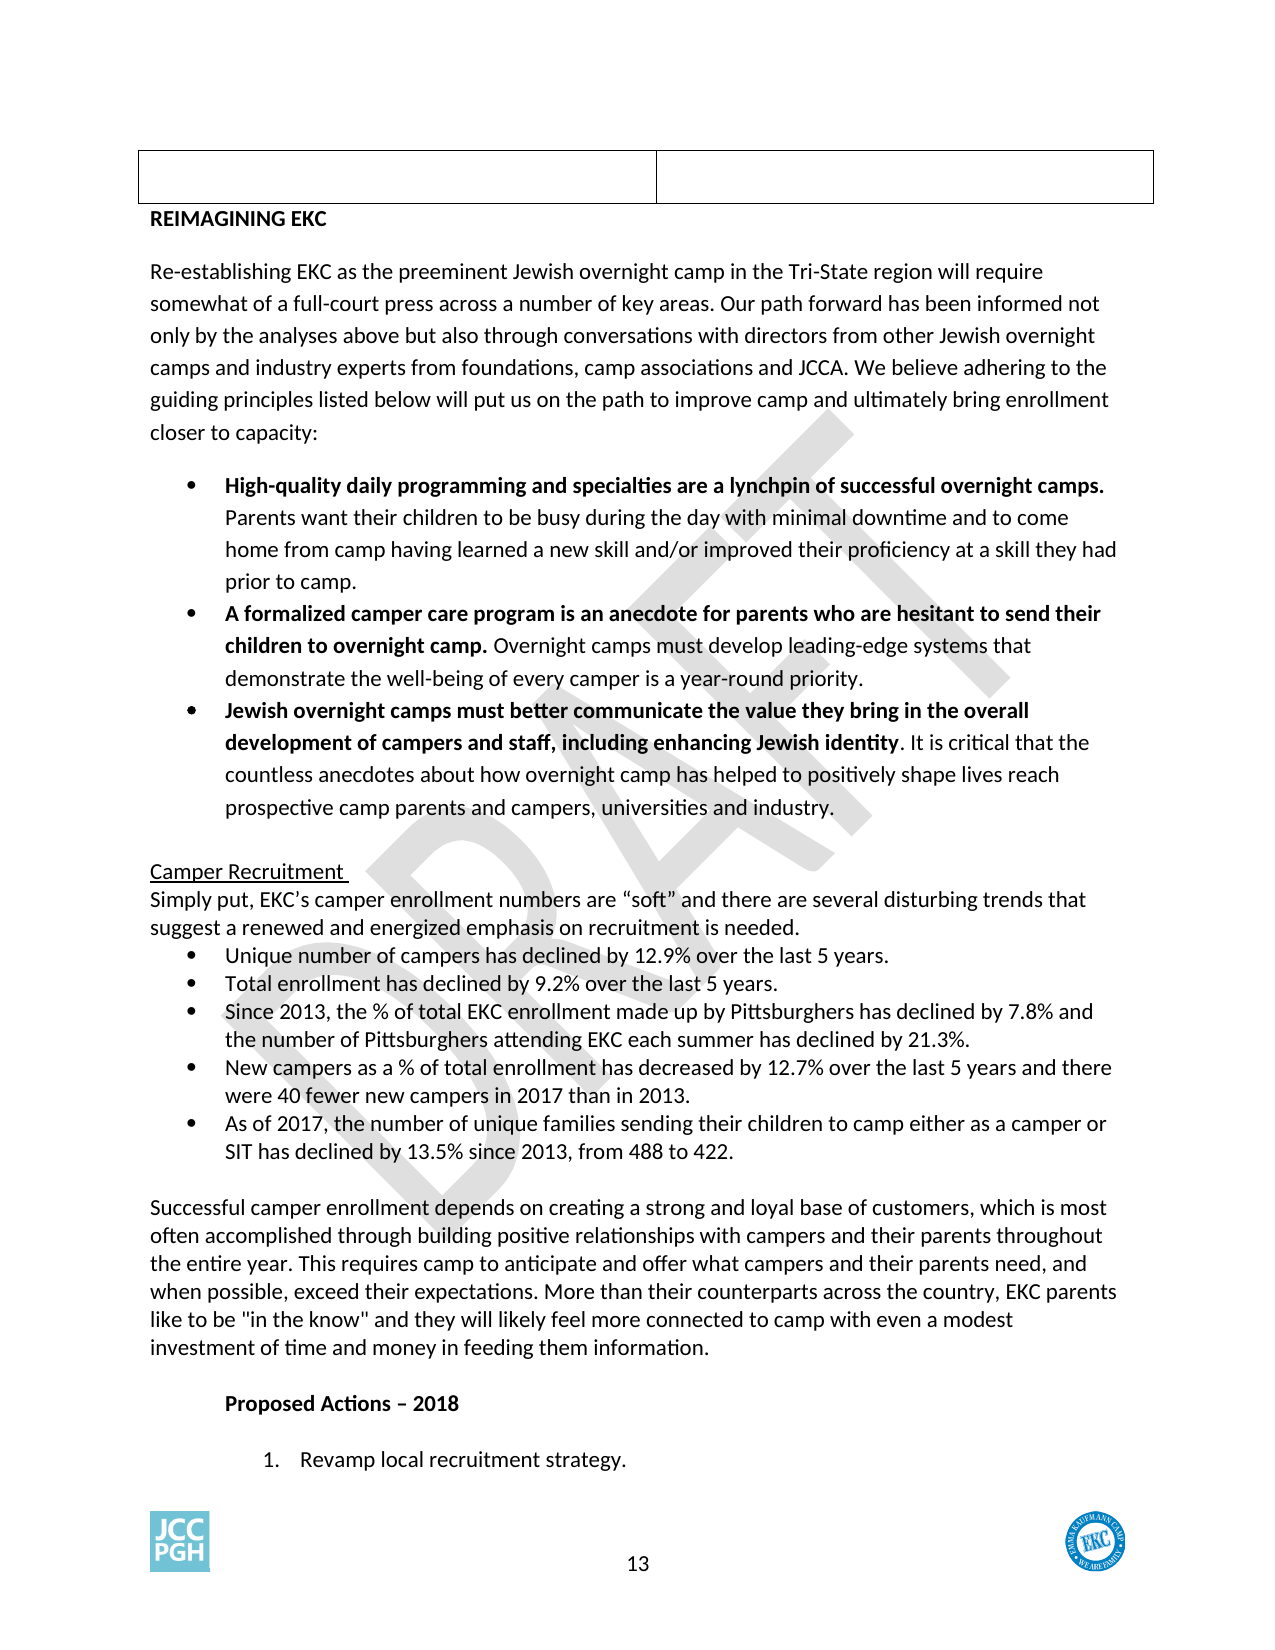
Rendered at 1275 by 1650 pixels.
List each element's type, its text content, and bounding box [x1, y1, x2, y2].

picture [1065, 1548, 1088, 1572]
text Camper Recruitment [150, 857, 1125, 885]
picture [1118, 1532, 1123, 1540]
list As of 2017, the number of unique families sending their children to camp either as a camper or SIT has declined by 13.5% since 2013, from 488 to 422. [187, 1109, 1125, 1165]
list Since 2013, the % of total EKC enrollment made up by Pittsburghers has declined by 7.8% and the number of Pittsburghers attending EKC each summer has declined by 21.3%. [187, 997, 1125, 1053]
list Jewish overnight camps must better communicate the value they bring in the overall development of campers and staff, including enhancing Jewish identity. It is critical that the countless anecdotes about how overnight camp has helped to positively shape lives reach prospective camp parents and campers, universities and industry. [187, 696, 1125, 821]
table_cell [657, 151, 1153, 203]
picture [1077, 1523, 1114, 1560]
text Proposed Actions – 2018 [225, 1389, 1125, 1417]
list Revamp local recruitment strategy. [262, 1445, 1125, 1473]
text REIMAGINING EKC [150, 204, 1125, 232]
list A formalized camper care program is an anecdote for parents who are hesitant to send their children to overnight camp. Overnight camps must develop leading-edge systems that demonstrate the well-being of every camper is a year-round priority. [187, 599, 1125, 692]
list New campers as a % of total enrollment has decreased by 12.7% over the last 5 years and there were 40 fewer new campers in 2017 than in 2013. [187, 1053, 1125, 1109]
text Simply put, EKC’s camper enrollment numbers are “soft” and there are several disturbing trends that suggest a renewed and energized emphasis on recruitment is needed. [150, 885, 1125, 941]
table_cell [139, 151, 656, 203]
list Total enrollment has declined by 9.2% over the last 5 years. [187, 969, 1125, 997]
picture [1103, 1553, 1125, 1572]
list Unique number of campers has declined by 12.9% over the last 5 years. [187, 941, 1125, 969]
picture [150, 1511, 210, 1572]
picture [1065, 1511, 1089, 1536]
list High-quality daily programming and specialties are a lynchpin of successful overnight camps. Parents want their children to be busy during the day with minimal downtime and to come home from camp having learned a new skill and/or improved their proficiency at a skill they had prior to camp. [187, 471, 1125, 595]
text Re-establishing EKC as the preeminent Jewish overnight camp in the Tri-State region will require somewhat of a full-court press across a number of key areas. Our path forward has been informed not only by the analyses above but also through conversations with directors from other Jewish overnight camps and industry experts from foundations, camp associations and JCCA. We believe adhering to the guiding principles listed below will put us on the path to improve camp and ultimately bring enrollment closer to capacity: [150, 257, 1125, 446]
text Successful camper enrollment depends on creating a strong and loyal base of customers, which is most often accomplished through building positive relationships with campers and their parents throughout the entire year. This requires camp to anticipate and offer what campers and their parents need, and when possible, exceed their expectations. More than their counterparts across the country, EKC parents like to be "in the know" and they will likely feel more connected to camp with even a modest investment of time and money in feeding them information. [150, 1193, 1125, 1361]
picture [1102, 1511, 1125, 1531]
picture [1103, 1560, 1114, 1567]
